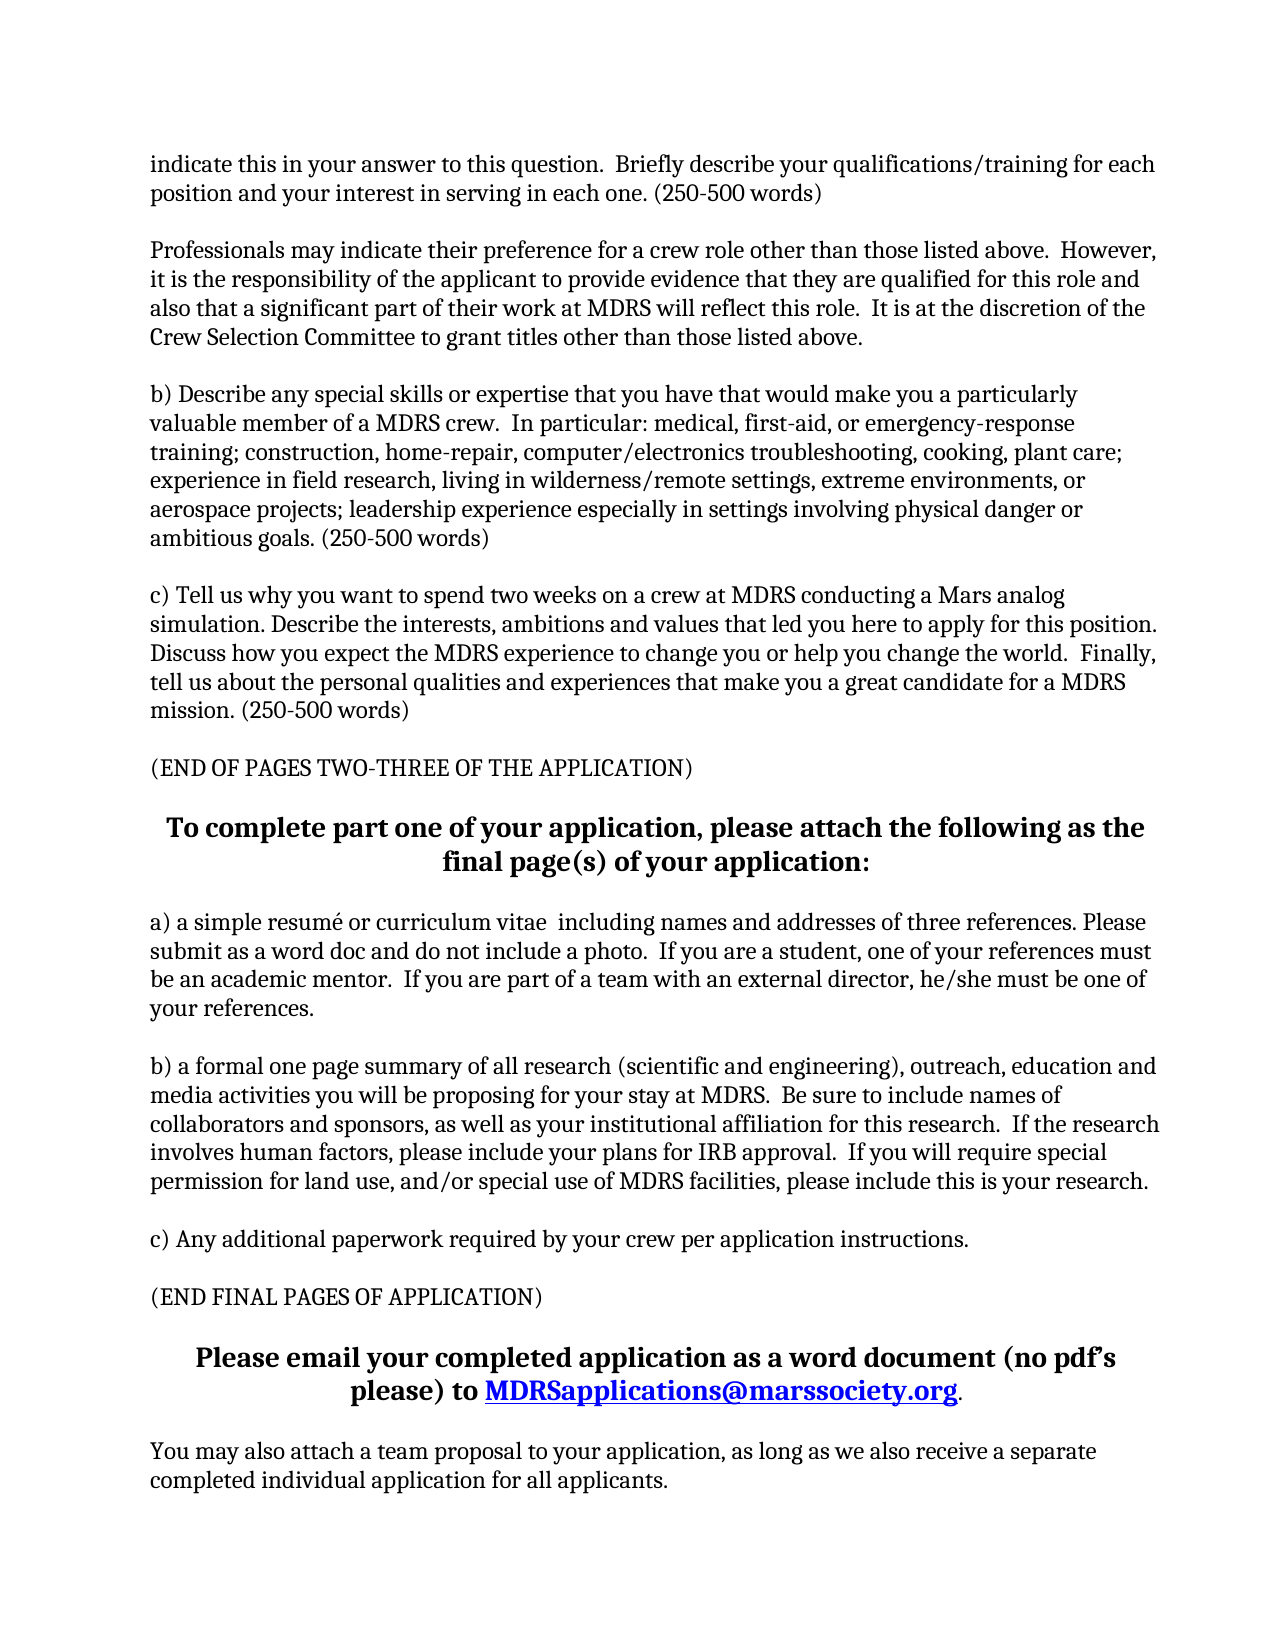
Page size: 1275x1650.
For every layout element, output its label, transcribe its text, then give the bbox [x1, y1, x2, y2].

text c) Any additional paperwork required by your crew per application instructions. [150, 1225, 1162, 1254]
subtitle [150, 150, 1162, 207]
subtitle Professionals may indicate their preference for a crew role other than those listed above. However, it is the responsibility of the applicant to provide evidence that they are qualified for this role and also that a significant part of their work at MDRS will reflect this role. It is at the discretion of the Crew Selection Committee to grant titles other than those listed above. [150, 236, 1162, 351]
text You may also attach a team proposal to your application, as long as we also receive a separate completed individual application for all applicants. [150, 1437, 1162, 1494]
subtitle c) Tell us why you want to spend two weeks on a crew at MDRS conducting a Mars analog simulation. Describe the interests, ambitions and values that led you here to apply for this position. Discuss how you expect the MDRS experience to change you or help you change the world. Finally, tell us about the personal qualities and experiences that make you a great candidate for a MDRS mission. (250-500 words) [150, 581, 1162, 725]
subtitle b) Describe any special skills or expertise that you have that would make you a particularly valuable member of a MDRS crew. In particular: medical, first-aid, or emergency-response training; construction, home-repair, computer/electronics troubleshooting, cooking, plant care; experience in field research, living in wilderness/remote settings, extreme environments, or aerospace projects; leadership experience especially in settings involving physical danger or ambitious goals. (250-500 words) [150, 380, 1162, 552]
text To complete part one of your application, please attach the following as the final page(s) of your application: [150, 812, 1162, 879]
text (END FINAL PAGES OF APPLICATION) [150, 1283, 1162, 1312]
text a) a simple resumé or curriculum vitae including names and addresses of three references. Please submit as a word doc and do not include a photo. If you are a student, one of your references must be an academic mentor. If you are part of a team with an external director, he/she must be one of your references. [150, 908, 1162, 1023]
text Please email your completed application as a word document (no pdf’s please) to MDRSapplications@marssociety.org. [150, 1341, 1162, 1408]
subtitle (END OF PAGES TWO-THREE OF THE APPLICATION) [150, 754, 1162, 782]
text b) a formal one page summary of all research (scientific and engineering), outreach, education and media activities you will be proposing for your stay at MDRS. Be sure to include names of collaborators and sponsors, as well as your institutional affiliation for this research. If the research involves human factors, please include your plans for IRB approval. If you will require special permission for land use, and/or special use of MDRS facilities, please include this is your research. [150, 1052, 1162, 1196]
